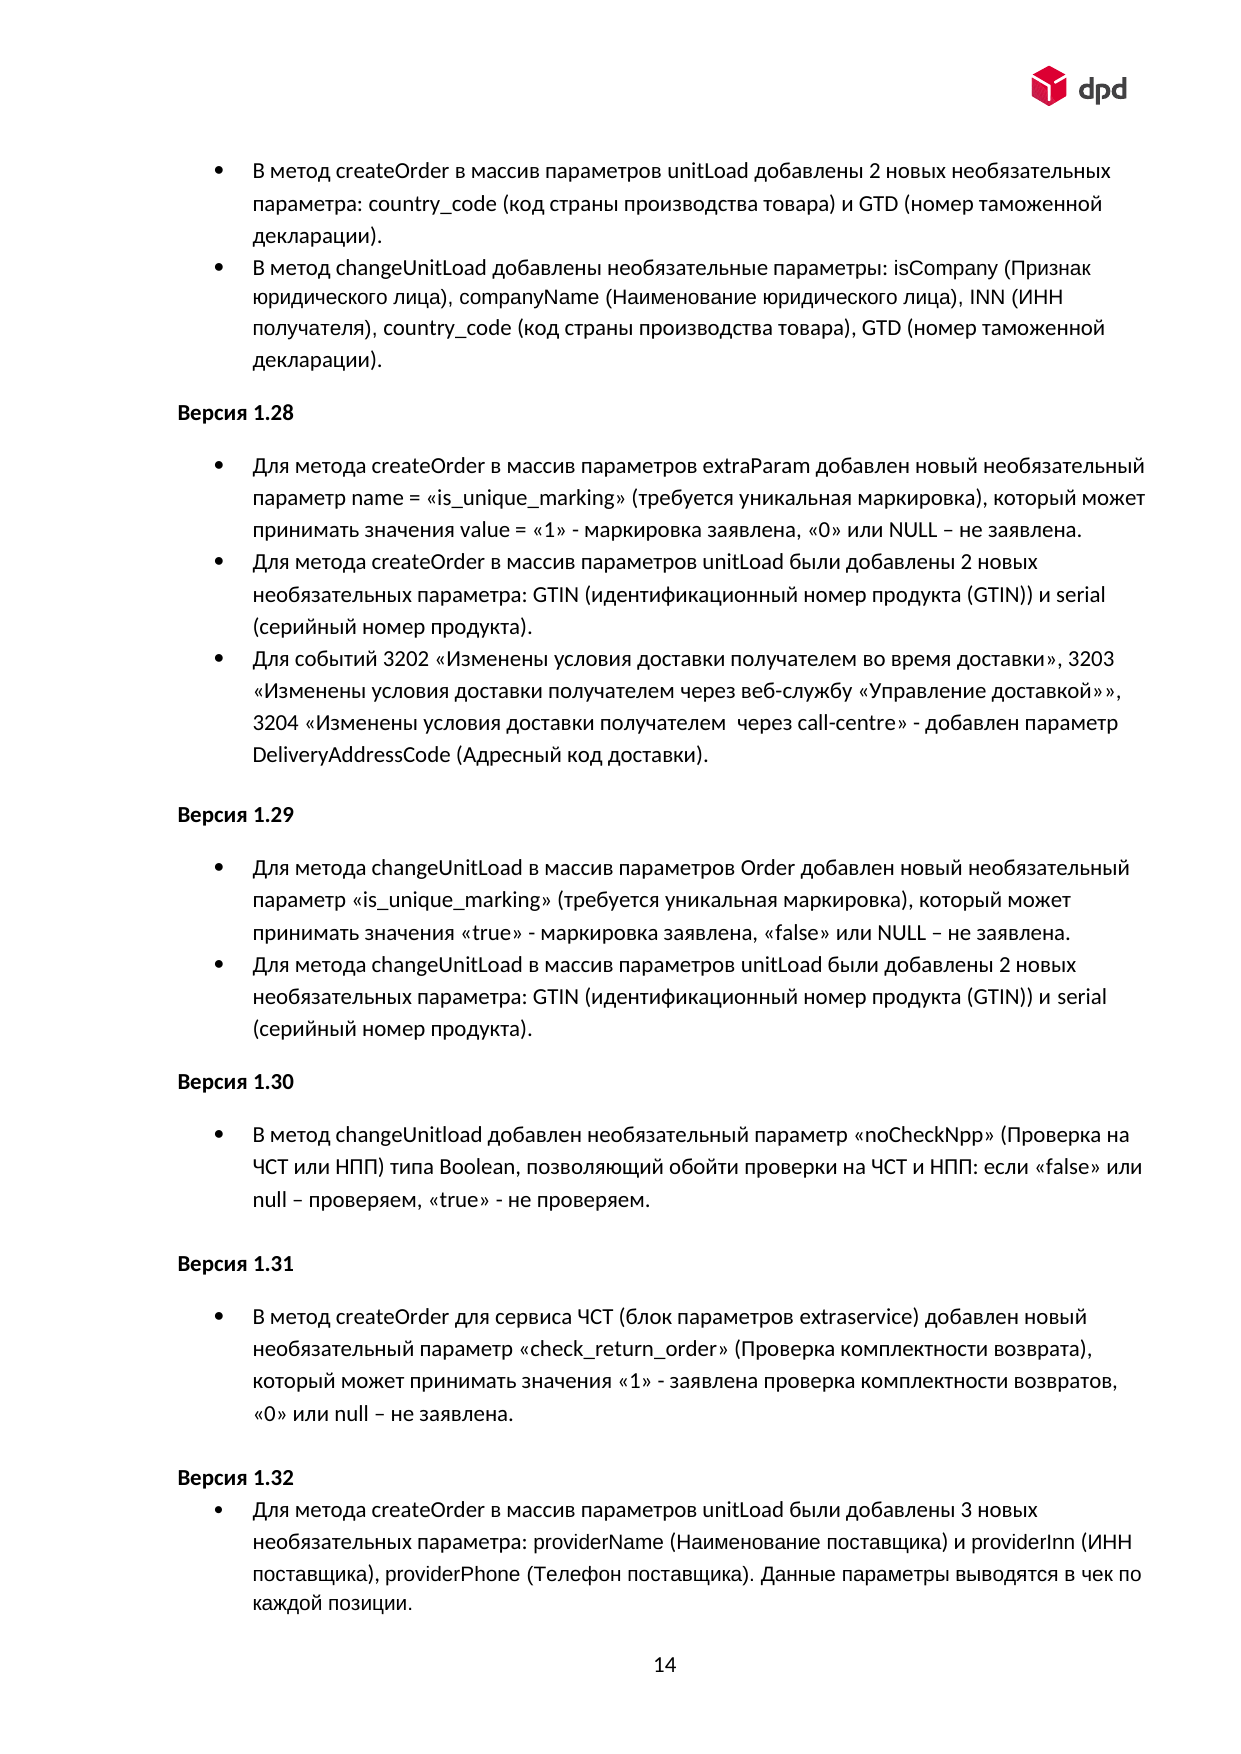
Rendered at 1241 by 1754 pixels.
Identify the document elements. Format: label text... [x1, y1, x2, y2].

list В метод changeUnitLoad добавлены необязательные параметры: isCompany (Признак юридического лица), companyName (Наименование юридического лица), INN (ИНН получателя), country_code (код страны производства товара), GTD (номер таможенной декларации). [215, 253, 1152, 373]
text Версия 1.31 [177, 1249, 1152, 1277]
list Для метода createOrder в массив параметров unitLoad были добавлены 2 новых необязательных параметра: GTIN (идентификационный номер продукта (GTIN)) и serial (серийный номер продукта). [215, 547, 1152, 640]
text Версия 1.28 [177, 398, 1152, 426]
list В метод createOrder для сервиса ЧСТ (блок параметров extraservice) добавлен новый необязательный параметр «check_return_order» (Проверка комплектности возврата), который может принимать значения «1» - заявлена проверка комплектности возвратов, «0» или null – не заявлена. [215, 1302, 1152, 1427]
list Для метода createOrder в массив параметров extraParam добавлен новый необязательный параметр name = «is_unique_marking» (требуется уникальная маркировка), который может принимать значения value = «1» - маркировка заявлена, «0» или NULL – не заявлена. [215, 451, 1152, 543]
list Для метода changeUnitLoad в массив параметров Order добавлен новый необязательный параметр «is_unique_marking» (требуется уникальная маркировка), который может принимать значения «true» - маркировка заявлена, «false» или NULL – не заявлена. [215, 853, 1152, 946]
list Для метода createOrder в массив параметров unitLoad были добавлены 3 новых необязательных параметра: providerName (Наименование поставщика) и providerInn (ИНН поставщика), providerPhone (Телефон поставщика). Данные параметры выводятся в чек по каждой позиции. [215, 1495, 1152, 1615]
list В метод changeUnitload добавлен необязательный параметр «noCheckNpp» (Проверка на ЧСТ или НПП) типа Boolean, позволяющий обойти проверки на ЧСТ и НПП: если «false» или null – проверяем, «true» - не проверяем. [215, 1120, 1152, 1213]
list Для событий 3202 «Изменены условия доставки получателем во время доставки», 3203 «Изменены условия доставки получателем через веб-службу «Управление доставкой»», 3204 «Изменены условия доставки получателем через call-centre» - добавлен параметр DeliveryAddressCode (Адресный код доставки). [215, 644, 1152, 769]
text Версия 1.32 [177, 1463, 1152, 1491]
list Для метода changeUnitLoad в массив параметров unitLoad были добавлены 2 новых необязательных параметра: GTIN (идентификационный номер продукта (GTIN)) и serial (серийный номер продукта). [215, 950, 1152, 1042]
text Версия 1.29 [177, 800, 1152, 828]
text Версия 1.30 [177, 1067, 1152, 1095]
list В метод createOrder в массив параметров unitLoad добавлены 2 новых необязательных параметра: country_code (код страны производства товара) и GTD (номер таможенной декларации). [215, 156, 1152, 249]
